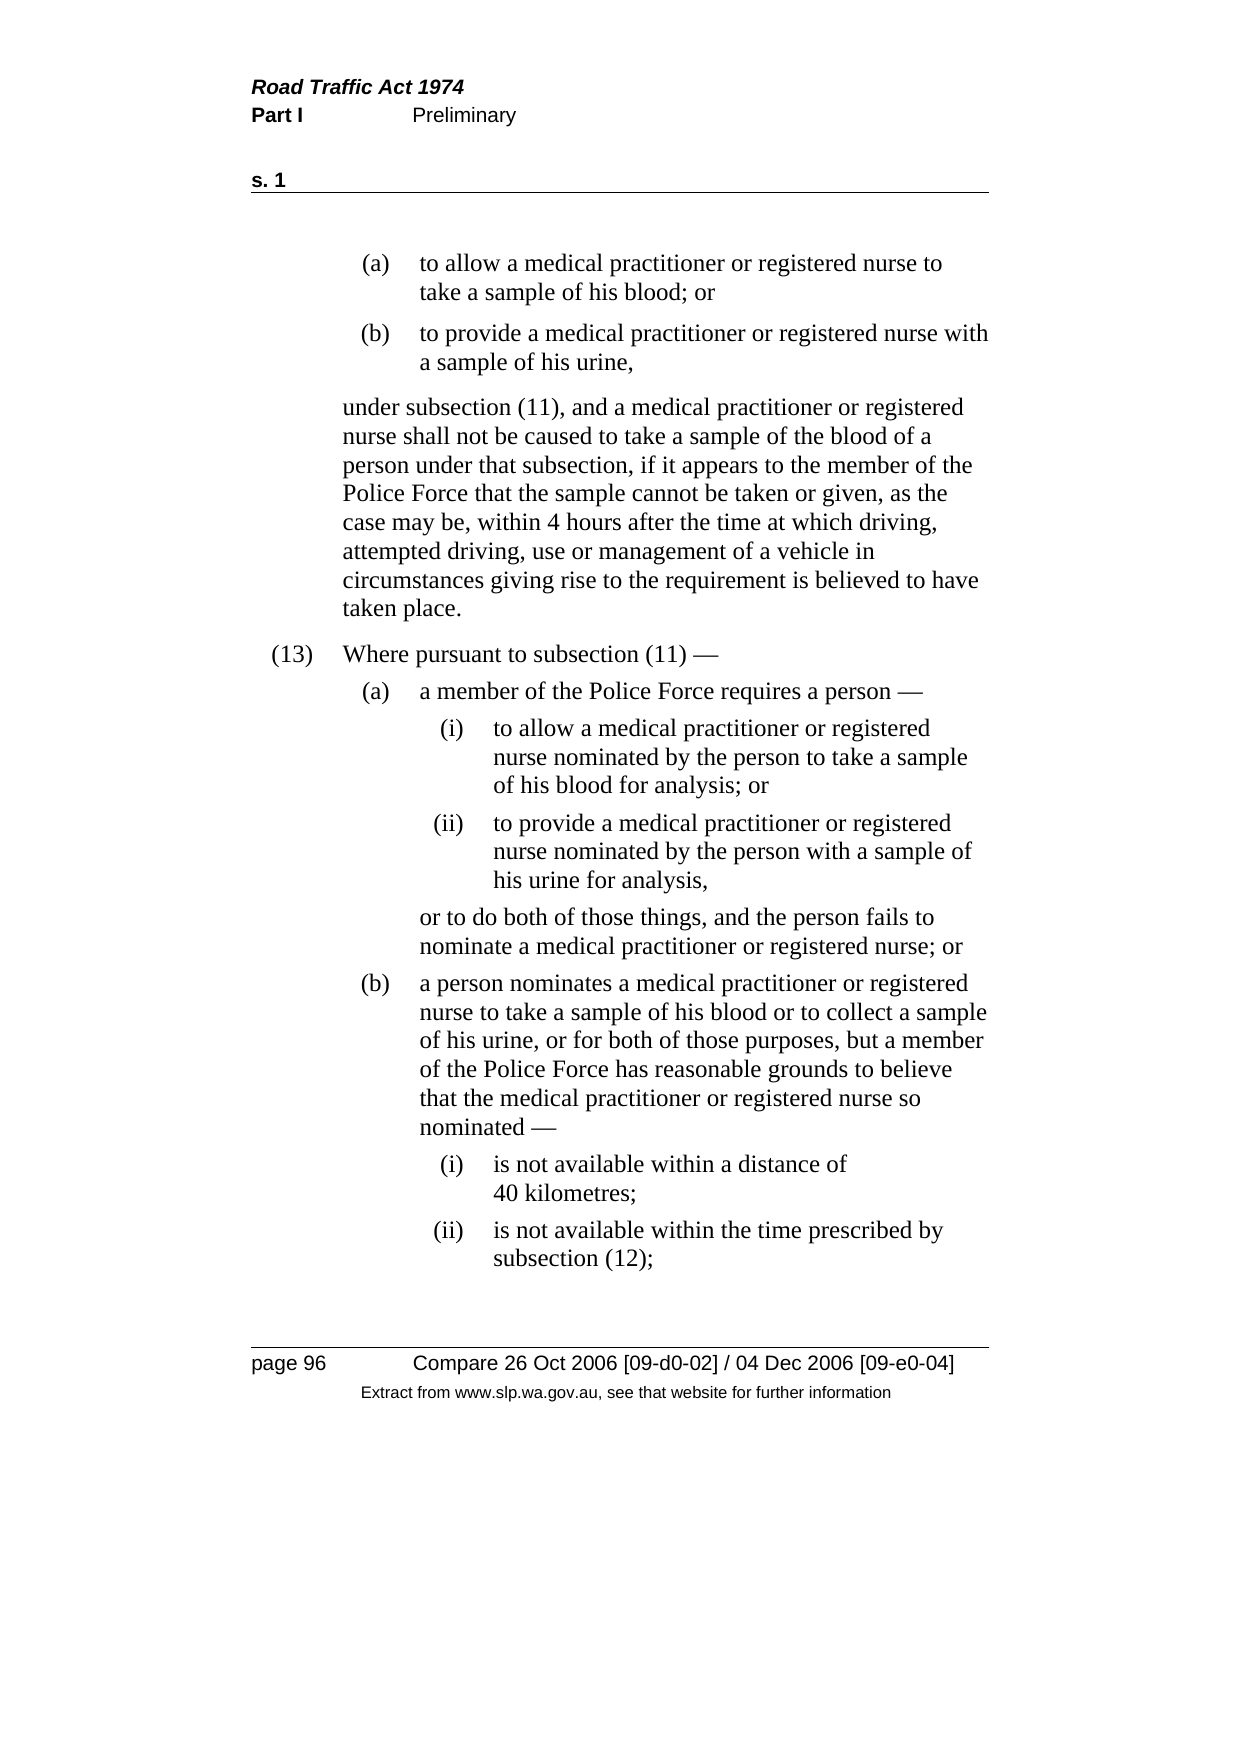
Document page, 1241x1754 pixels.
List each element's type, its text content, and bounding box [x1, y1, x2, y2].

text (ii) is not available within the time prescribed by subsection (12); [251, 1215, 989, 1272]
text (b) a person nominates a medical practitioner or registered nurse to take a sample of his blood or to collect a sample of his urine, or for both of those purposes, but a member of the Police Force has reasonable grounds to believe that the medical practitioner or registered nurse so nominated — [251, 968, 989, 1141]
text (ii) to provide a medical practitioner or registered nurse nominated by the person with a sample of his urine for analysis, [251, 808, 989, 894]
text (b) to provide a medical practitioner or registered nurse with a sample of his urine, [251, 318, 989, 376]
text (a) to allow a medical practitioner or registered nurse to take a sample of his blood; or [251, 248, 989, 306]
text (a) a member of the Police Force requires a person — [251, 676, 989, 705]
text (13) Where pursuant to subsection (11) — [251, 639, 989, 668]
text or to do both of those things, and the person fails to nominate a medical practitioner or registered nurse; or [251, 902, 989, 960]
text (i) is not available within a distance of 40 kilometres; [251, 1149, 989, 1206]
text (i) to allow a medical practitioner or registered nurse nominated by the person to take a sample of his blood for analysis; or [251, 713, 989, 799]
text under subsection (11), and a medical practitioner or registered nurse shall not be caused to take a sample of the blood of a person under that subsection, if it appears to the member of the Police Force that the sample cannot be taken or given, as the case may be, within 4 hours after the time at which driving, attempted driving, use or management of a vehicle in circumstances giving rise to the requirement is believed to have taken place. [251, 392, 989, 622]
